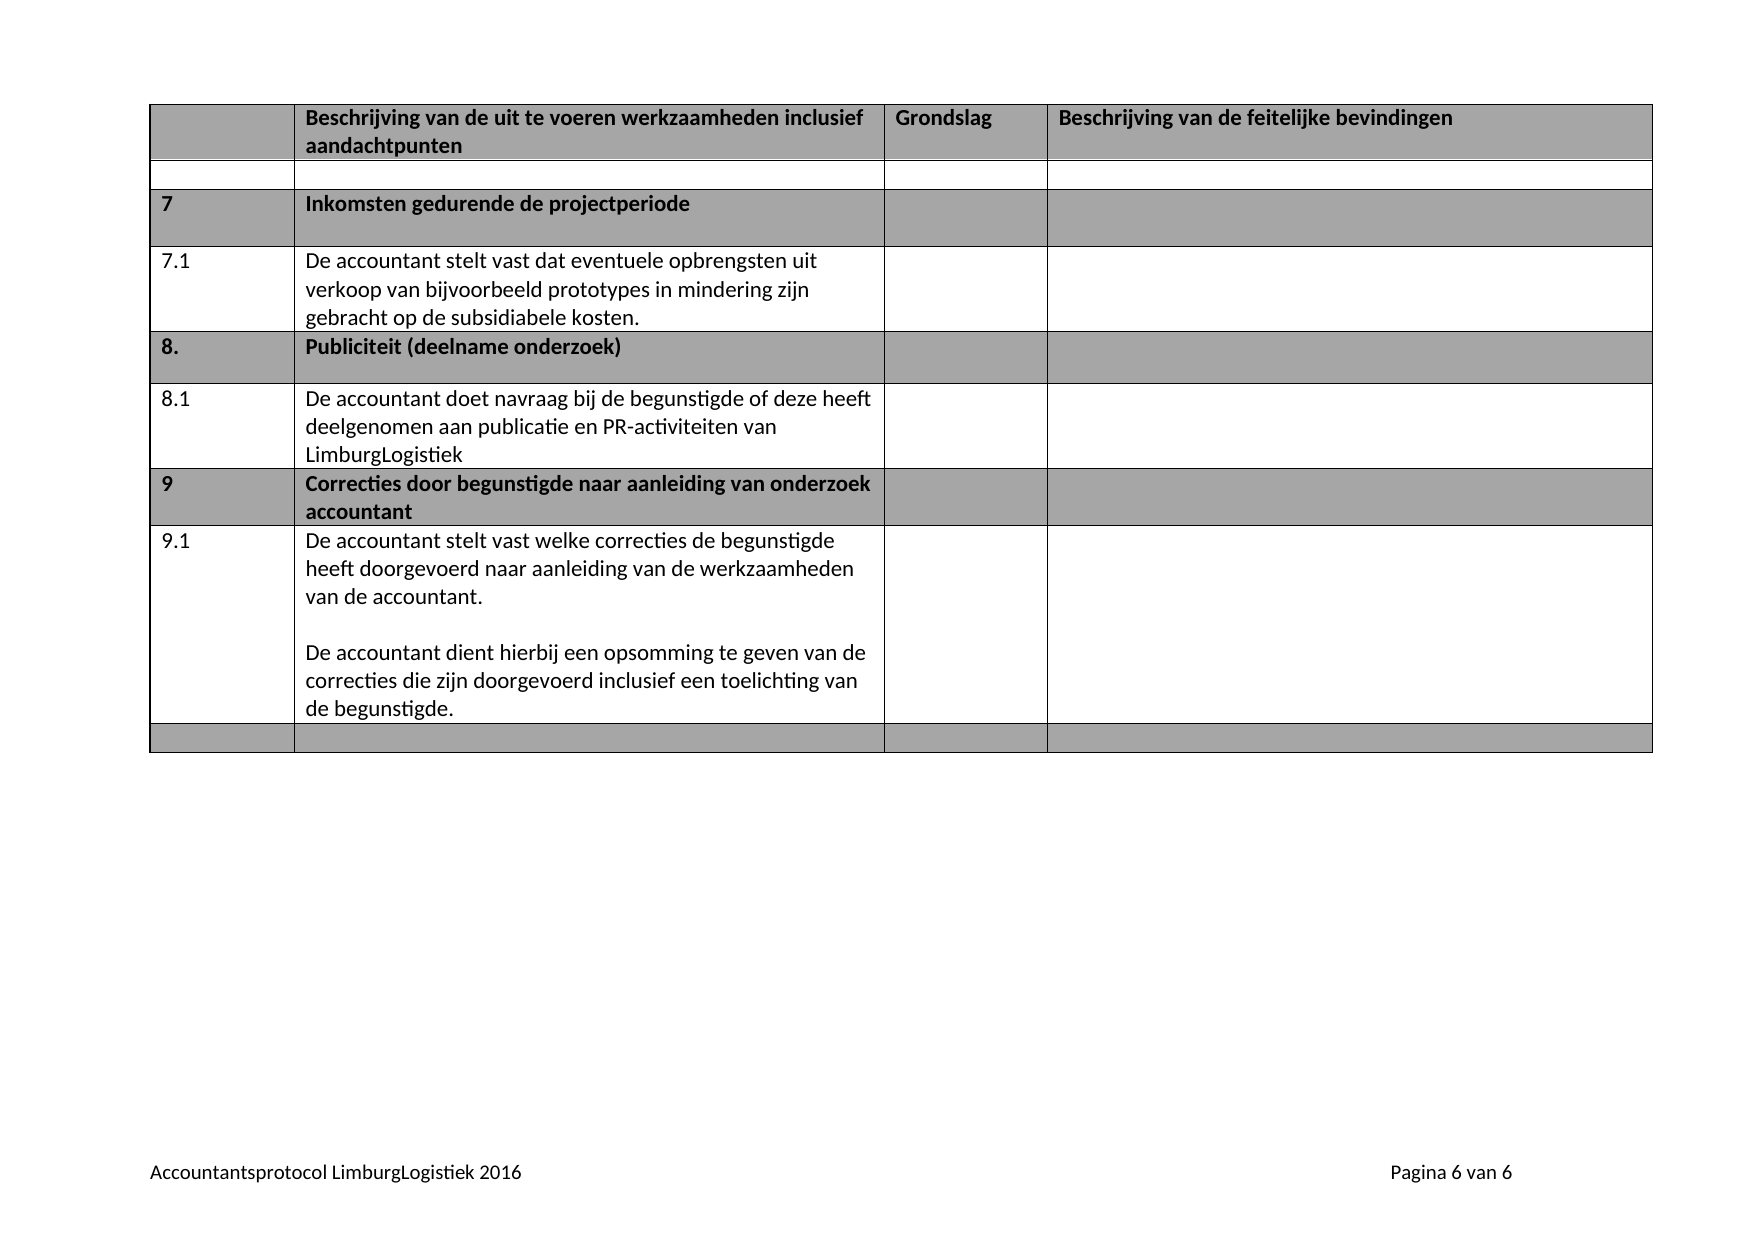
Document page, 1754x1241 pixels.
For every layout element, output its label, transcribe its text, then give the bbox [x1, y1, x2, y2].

table_cell [885, 724, 1047, 752]
table_cell [295, 724, 884, 752]
table_cell De accountant stelt vast welke correcties de begunstigde heeft doorgevoerd naar aanleiding van de werkzaamheden van de accountant. De accountant dient hierbij een opsomming te geven van de correcties die zijn doorgevoerd inclusief een toelichting van de begunstigde. [295, 526, 884, 723]
table_cell [1048, 384, 1652, 468]
table_cell [1048, 190, 1652, 246]
table_cell [885, 469, 1047, 525]
table_cell [1048, 469, 1652, 525]
table_cell Grondslag [885, 105, 1047, 159]
table_cell [1048, 332, 1652, 383]
table_cell 9.1 [151, 526, 294, 723]
table_cell De accountant doet navraag bij de begunstigde of deze heeft deelgenomen aan publicatie en PR-activiteiten van LimburgLogistiek [295, 384, 884, 468]
table_cell [151, 105, 294, 159]
table_cell Publiciteit (deelname onderzoek) [295, 332, 884, 383]
table_cell Correcties door begunstigde naar aanleiding van onderzoek accountant [295, 469, 884, 525]
table_cell [151, 724, 294, 752]
table_cell [1048, 724, 1652, 752]
table_cell 8. [151, 332, 294, 383]
table_cell 7.1 [151, 247, 294, 331]
table_cell 9 [151, 469, 294, 525]
table_cell [885, 161, 1047, 188]
table_cell Inkomsten gedurende de projectperiode [295, 190, 884, 246]
table_cell [1048, 161, 1652, 188]
table_cell [885, 384, 1047, 468]
table_cell 7 [151, 190, 294, 246]
table_cell [295, 161, 884, 188]
table_cell [1048, 247, 1652, 331]
table_cell [885, 332, 1047, 383]
table_cell Beschrijving van de feitelijke bevindingen [1048, 105, 1652, 159]
table_cell [885, 247, 1047, 331]
table_cell [885, 190, 1047, 246]
table_cell [1048, 526, 1652, 723]
table_cell [151, 161, 294, 188]
table_cell Beschrijving van de uit te voeren werkzaamheden inclusief aandachtpunten [295, 105, 884, 159]
table_cell 8.1 [151, 384, 294, 468]
table_cell [885, 526, 1047, 723]
table_cell De accountant stelt vast dat eventuele opbrengsten uit verkoop van bijvoorbeeld prototypes in mindering zijn gebracht op de subsidiabele kosten. [295, 247, 884, 331]
